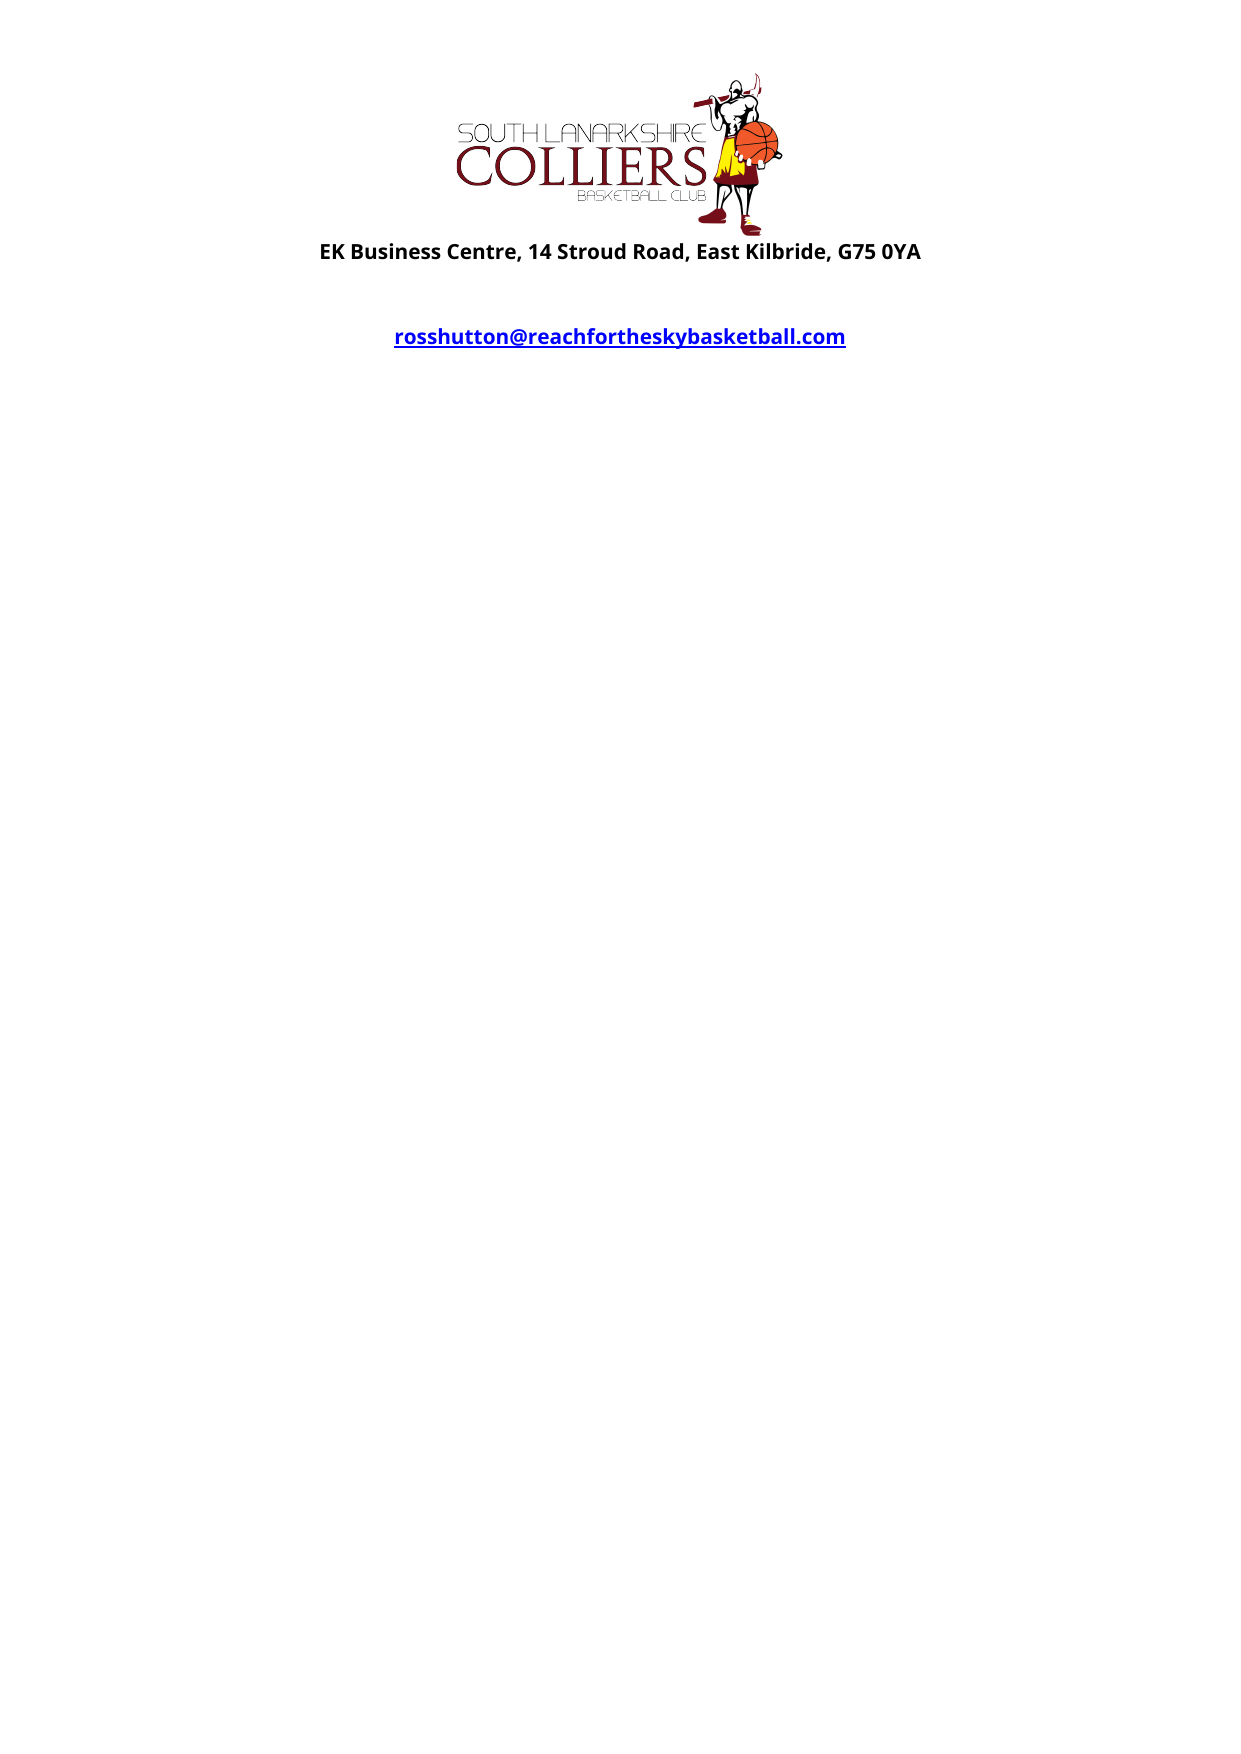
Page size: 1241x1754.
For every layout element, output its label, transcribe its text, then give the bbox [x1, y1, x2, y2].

picture [456, 73, 784, 237]
text EK Business Centre, 14 Stroud Road, East Kilbride, G75 0YA [150, 237, 1090, 265]
text rosshutton@reachfortheskybasketball.com [150, 322, 1090, 351]
